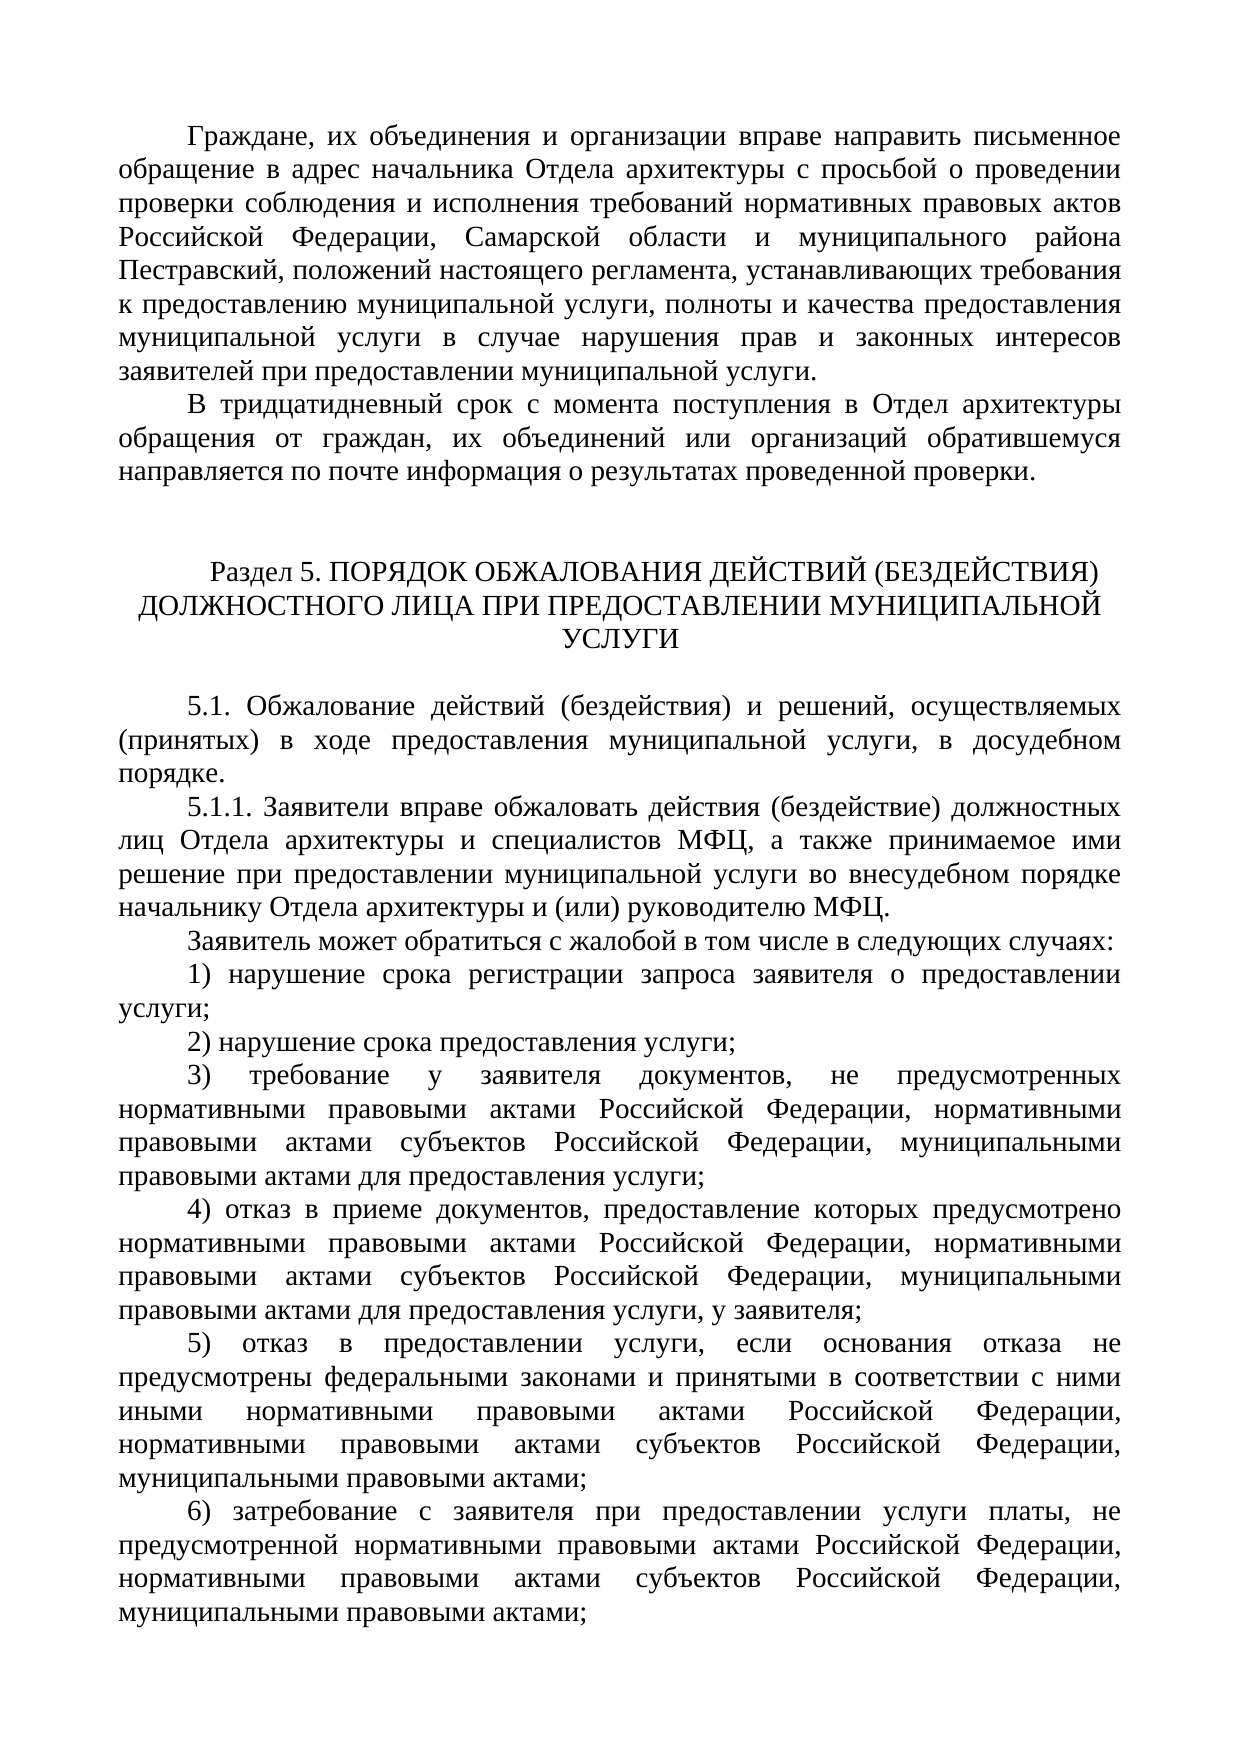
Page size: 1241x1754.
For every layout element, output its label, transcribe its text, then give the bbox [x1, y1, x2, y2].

text 3) требование у заявителя документов, не предусмотренных нормативными правовыми актами Российской Федерации, нормативными правовыми актами субъектов Российской Федерации, муниципальными правовыми актами для предоставления услуги; [118, 1057, 1122, 1191]
text 6) затребование с заявителя при предоставлении услуги платы, не предусмотренной нормативными правовыми актами Российской Федерации, нормативными правовыми актами субъектов Российской Федерации, муниципальными правовыми актами; [118, 1493, 1122, 1627]
text Раздел 5. ПОРЯДОК ОБЖАЛОВАНИЯ ДЕЙСТВИЙ (БЕЗДЕЙСТВИЯ) ДОЛЖНОСТНОГО ЛИЦА ПРИ ПРЕДОСТАВЛЕНИИ МУНИЦИПАЛЬНОЙ УСЛУГИ [118, 554, 1122, 655]
text 2) нарушение срока предоставления услуги; [118, 1024, 1122, 1057]
text 5.1.1. Заявители вправе обжаловать действия (бездействие) должностных лиц Отдела архитектуры и специалистов МФЦ, а также принимаемое ими решение при предоставлении муниципальной услуги во внесудебном порядке начальнику Отдела архитектуры и (или) руководителю МФЦ. [118, 789, 1122, 923]
text 4) отказ в приеме документов, предоставление которых предусмотрено нормативными правовыми актами Российской Федерации, нормативными правовыми актами субъектов Российской Федерации, муниципальными правовыми актами для предоставления услуги, у заявителя; [118, 1191, 1122, 1326]
text Заявитель может обратиться с жалобой в том числе в следующих случаях: [118, 923, 1122, 957]
text Граждане, их объединения и организации вправе направить письменное обращение в адрес начальника Отдела архитектуры с просьбой о проведении проверки соблюдения и исполнения требований нормативных правовых актов Российской Федерации, Самарской области и муниципального района Пестравский, положений настоящего регламента, устанавливающих требования к предоставлению муниципальной услуги, полноты и качества предоставления муниципальной услуги в случае нарушения прав и законных интересов заявителей при предоставлении муниципальной услуги. [118, 118, 1122, 386]
text 5.1. Обжалование действий (бездействия) и решений, осуществляемых (принятых) в ходе предоставления муниципальной услуги, в досудебном порядке. [118, 688, 1122, 789]
text 5) отказ в предоставлении услуги, если основания отказа не предусмотрены федеральными законами и принятыми в соответствии с ними иными нормативными правовыми актами Российской Федерации, нормативными правовыми актами субъектов Российской Федерации, муниципальными правовыми актами; [118, 1326, 1122, 1493]
text В тридцатидневный срок с момента поступления в Отдел архитектуры обращения от граждан, их объединений или организаций обратившемуся направляется по почте информация о результатах проведенной проверки. [118, 386, 1122, 487]
text 1) нарушение срока регистрации запроса заявителя о предоставлении услуги; [118, 957, 1122, 1024]
